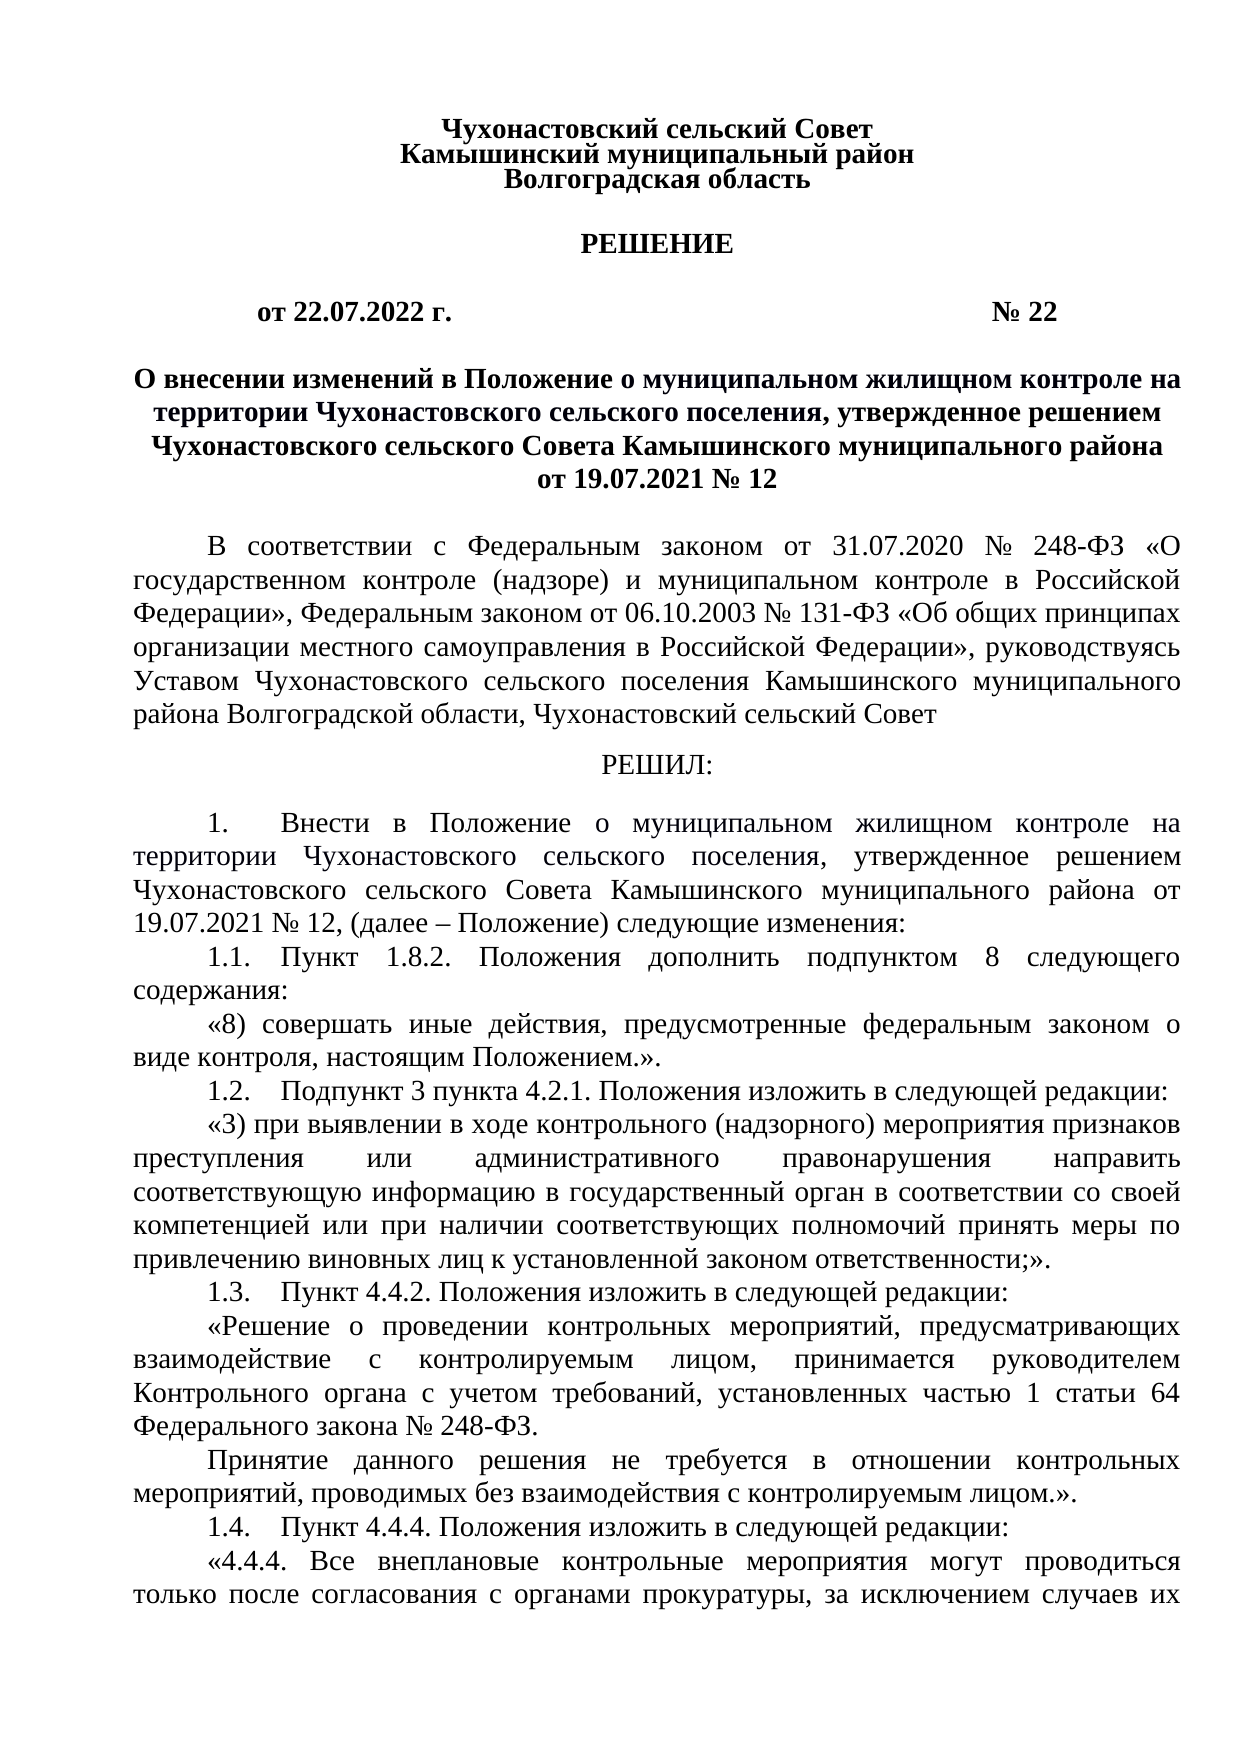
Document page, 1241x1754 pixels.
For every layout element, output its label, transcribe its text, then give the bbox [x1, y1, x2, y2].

text Чухонастовский сельский Совет [133, 118, 1181, 143]
list Пункт 4.4.4. Положения изложить в следующей редакции: [133, 1509, 1181, 1543]
list Внести в Положение о муниципальном жилищном контроле на территории Чухонастовского сельского поселения, утвержденное решением Чухонастовского сельского Совета Камышинского муниципального района от 19.07.2021 № 12, (далее – Положение) следующие изменения: [133, 805, 1181, 939]
text «Решение о проведении контрольных мероприятий, предусматривающих взаимодействие с контролируемым лицом, принимается руководителем Контрольного органа с учетом требований, установленных частью 1 статьи 64 Федерального закона № 248-ФЗ. [133, 1308, 1181, 1442]
list Пункт 4.4.2. Положения изложить в следующей редакции: [133, 1274, 1181, 1308]
list Пункт 1.8.2. Положения дополнить подпунктом 8 следующего содержания: [133, 939, 1181, 1006]
list Подпункт 3 пункта 4.2.1. Положения изложить в следующей редакции: [133, 1073, 1181, 1107]
text О внесении изменений в Положение о муниципальном жилищном контроле на территории Чухонастовского сельского поселения, утвержденное решением Чухонастовского сельского Совета Камышинского муниципального района [133, 361, 1181, 461]
text от 19.07.2021 № 12 [133, 461, 1181, 495]
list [133, 1543, 1181, 1610]
list «8) совершать иные действия, предусмотренные федеральным законом о виде контроля, настоящим Положением.». [133, 1006, 1181, 1073]
text «3) при выявлении в ходе контрольного (надзорного) мероприятия признаков преступления или административного правонарушения направить соответствующую информацию в государственный орган в соответствии со своей компетенцией или при наличии соответствующих полномочий принять меры по привлечению виновных лиц к установленной законом ответственности;». [133, 1107, 1181, 1274]
text Принятие данного решения не требуется в отношении контрольных мероприятий, проводимых без взаимодействия с контролируемым лицом.». [133, 1442, 1181, 1509]
text РЕШЕНИЕ [133, 227, 1181, 260]
text Камышинский муниципальный район [133, 143, 1181, 168]
text В соответствии с Федеральным законом от 31.07.2020 № 248-ФЗ «О государственном контроле (надзоре) и муниципальном контроле в Российской Федерации», Федеральным законом от 06.10.2003 № 131-ФЗ «Об общих принципах организации местного самоуправления в Российской Федерации», руководствуясь Уставом Чухонастовского сельского поселения Камышинского муниципального района Волгоградской области, Чухонастовский сельский Совет [133, 528, 1181, 730]
text РЕШИЛ: [133, 755, 1181, 780]
text Волгоградская область [133, 168, 1181, 193]
text от 22.07.2022 г. № 22 [133, 294, 1181, 327]
